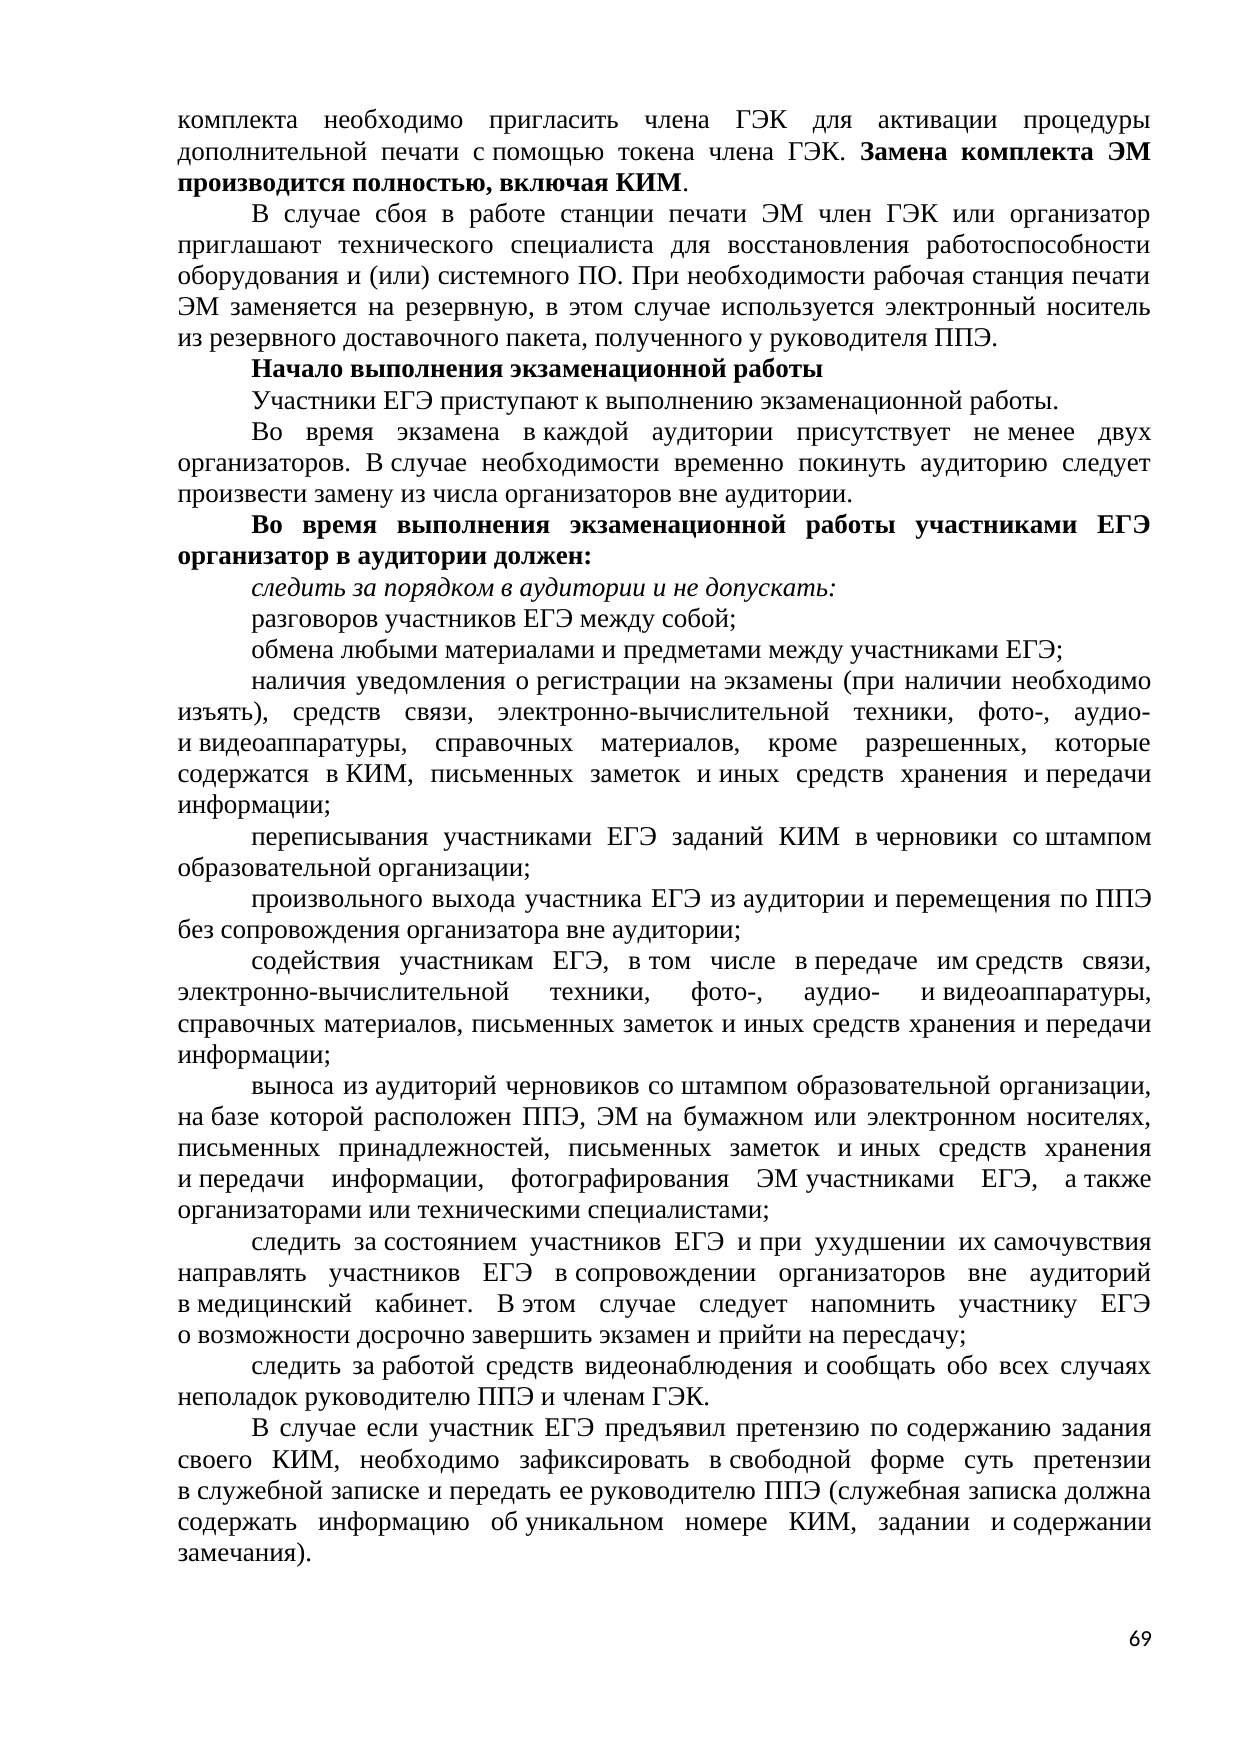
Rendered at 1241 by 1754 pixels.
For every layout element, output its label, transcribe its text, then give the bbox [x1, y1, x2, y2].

text разговоров участников ЕГЭ между собой; [177, 602, 1152, 633]
text выноса из аудиторий черновиков со штампом образовательной организации, на базе которой расположен ППЭ, ЭМ на бумажном или электронном носителях, письменных принадлежностей, письменных заметок и иных средств хранения и передачи информации, фотографирования ЭМ участниками ЕГЭ, а также организаторами или техническими специалистами; [177, 1069, 1152, 1225]
text Во время экзамена в каждой аудитории присутствует не менее двух организаторов. В случае необходимости временно покинуть аудиторию следует произвести замену из числа организаторов вне аудитории. [177, 415, 1152, 508]
text обмена любыми материалами и предметами между участниками ЕГЭ; [177, 633, 1152, 664]
text Во время выполнения экзаменационной работы участниками ЕГЭ организатор в аудитории должен: [177, 508, 1152, 571]
text следить за порядком в аудитории и не допускать: [177, 571, 1152, 602]
text содействия участникам ЕГЭ, в том числе в передаче им средств связи, электронно-вычислительной техники, фото-, аудио- и видеоаппаратуры, справочных материалов, письменных заметок и иных средств хранения и передачи информации; [177, 944, 1152, 1069]
text следить за работой средств видеонаблюдения и сообщать обо всех случаях неполадок руководителю ППЭ и членам ГЭК. [177, 1349, 1152, 1412]
text В случае сбоя в работе станции печати ЭМ член ГЭК или организатор приглашают технического специалиста для восстановления работоспособности оборудования и (или) системного ПО. При необходимости рабочая станция печати ЭМ заменяется на резервную, в этом случае используется электронный носитель из резервного доставочного пакета, полученного у руководителя ППЭ. [177, 197, 1152, 353]
text переписывания участниками ЕГЭ заданий КИМ в черновики со штампом образовательной организации; [177, 820, 1152, 882]
text В случае если участник ЕГЭ предъявил претензию по содержанию задания своего КИМ, необходимо зафиксировать в свободной форме суть претензии в служебной записке и передать ее руководителю ППЭ (служебная записка должна содержать информацию об уникальном номере КИМ, задании и содержании замечания). [177, 1412, 1152, 1567]
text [177, 103, 1152, 197]
text произвольного выхода участника ЕГЭ из аудитории и перемещения по ППЭ без сопровождения организатора вне аудитории; [177, 882, 1152, 944]
text Начало выполнения экзаменационной работы [177, 353, 1152, 384]
text наличия уведомления о регистрации на экзамены (при наличии необходимо изъять), средств связи, электронно-вычислительной техники, фото-, аудио- и видеоаппаратуры, справочных материалов, кроме разрешенных, которые содержатся в КИМ, письменных заметок и иных средств хранения и передачи информации; [177, 664, 1152, 820]
text Участники ЕГЭ приступают к выполнению экзаменационной работы. [177, 384, 1152, 415]
text следить за состоянием участников ЕГЭ и при ухудшении их самочувствия направлять участников ЕГЭ в сопровождении организаторов вне аудиторий в медицинский кабинет. В этом случае следует напомнить участнику ЕГЭ о возможности досрочно завершить экзамен и прийти на пересдачу; [177, 1225, 1152, 1349]
